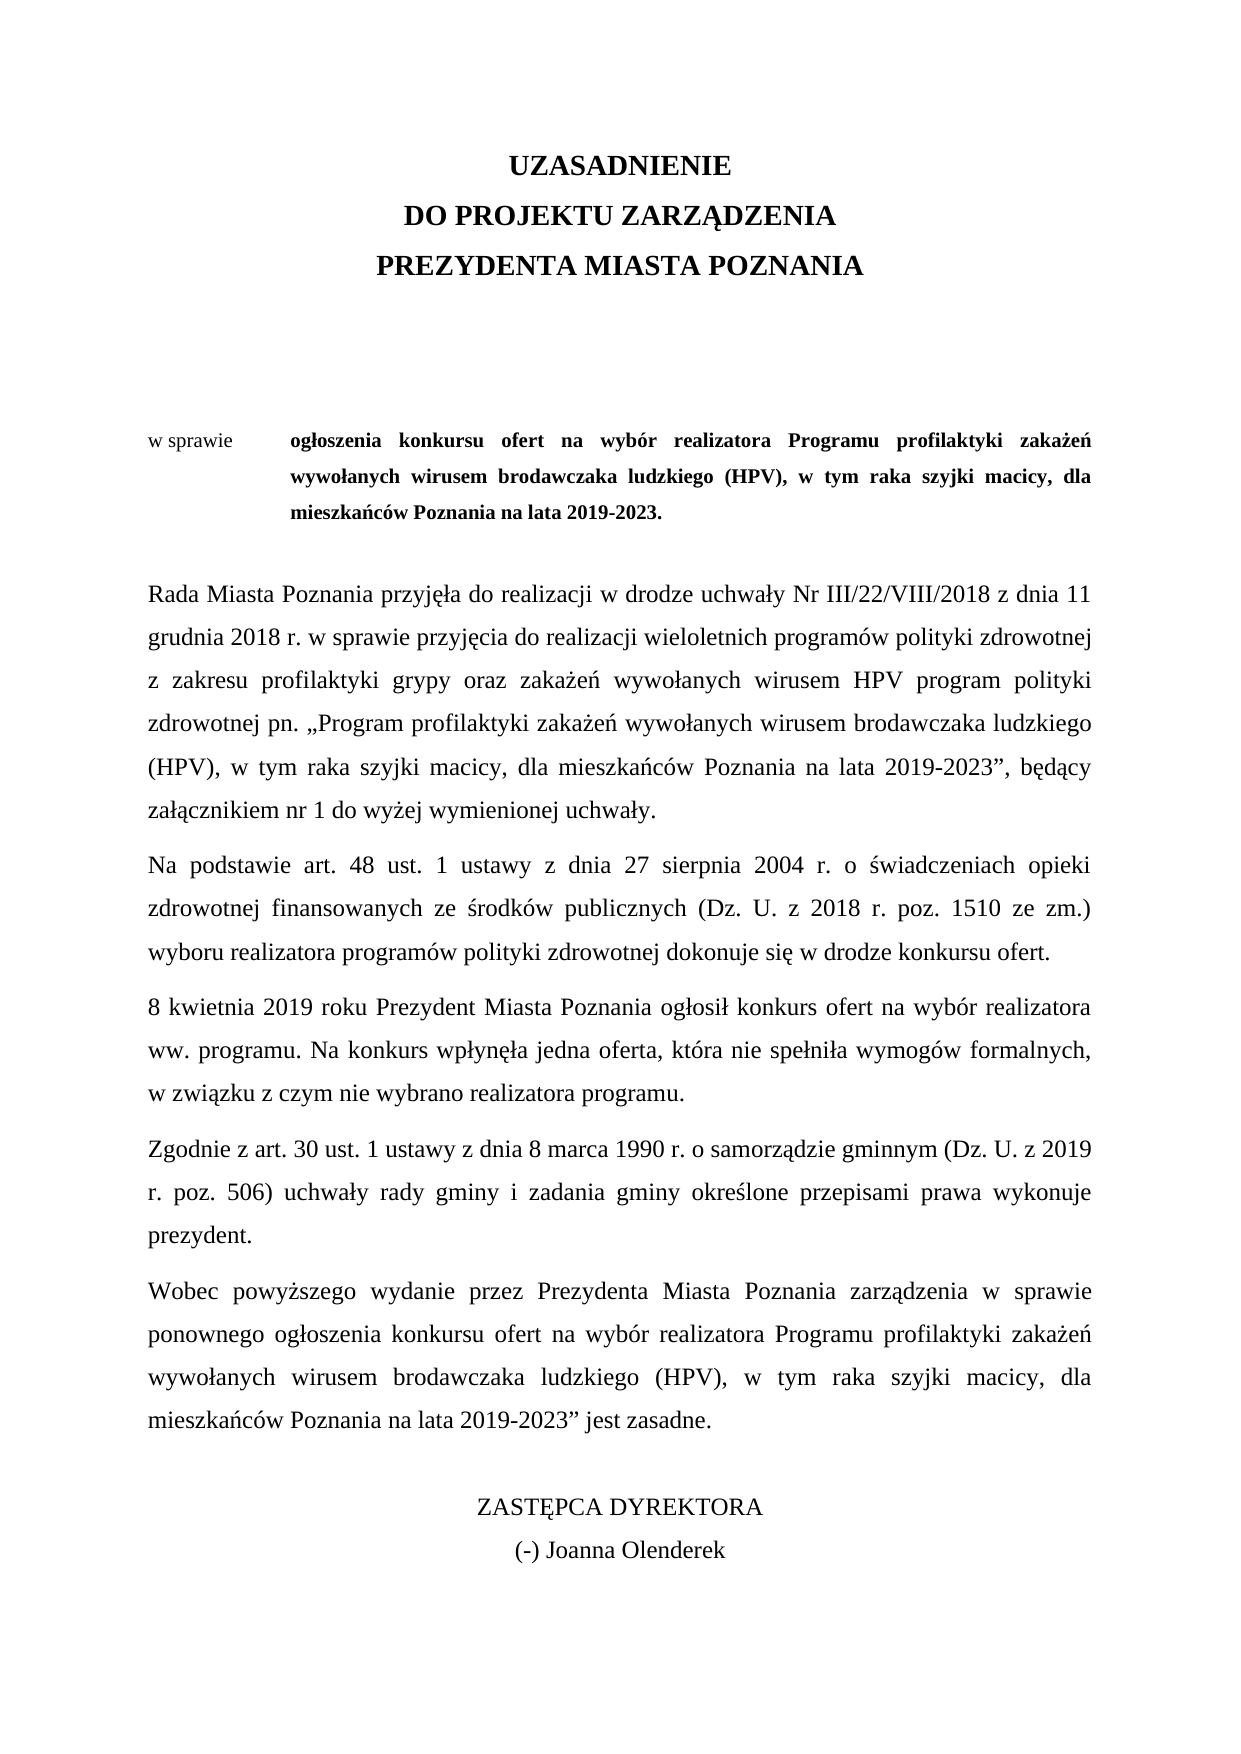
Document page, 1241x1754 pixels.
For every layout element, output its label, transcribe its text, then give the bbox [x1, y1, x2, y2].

subtitle PREZYDENTA MIASTA POZNANIA [148, 248, 1093, 282]
subtitle UZASADNIENIE [148, 148, 1093, 181]
table_header ogłoszenia konkursu ofert na wybór realizatora Programu profilaktyki zakażeń wywołanych wirusem brodawczaka ludzkiego (HPV), w tym raka szyjki macicy, dla mieszkańców Poznania na lata 2019-2023. [279, 428, 1104, 536]
text Rada Miasta Poznania przyjęła do realizacji w drodze uchwały Nr III/22/VIII/2018 z dnia 11 grudnia 2018 r. w sprawie przyjęcia do realizacji wieloletnich programów polityki zdrowotnej z zakresu profilaktyki grypy oraz zakażeń wywołanych wirusem HPV program polityki zdrowotnej pn. „Program profilaktyki zakażeń wywołanych wirusem brodawczaka ludzkiego (HPV), w tym raka szyjki macicy, dla mieszkańców Poznania na lata 2019-2023”, będący załącznikiem nr 1 do wyżej wymienionej uchwały. [148, 579, 1093, 823]
text Wobec powyższego wydanie przez Prezydenta Miasta Poznania zarządzenia w sprawie ponownego ogłoszenia konkursu ofert na wybór realizatora Programu profilaktyki zakażeń wywołanych wirusem brodawczaka ludzkiego (HPV), w tym raka szyjki macicy, dla mieszkańców Poznania na lata 2019-2023” jest zasadne. [148, 1276, 1093, 1434]
text 8 kwietnia 2019 roku Prezydent Miasta Poznania ogłosił konkurs ofert na wybór realizatora ww. programu. Na konkurs wpłynęła jedna oferta, która nie spełniła wymogów formalnych, w związku z czym nie wybrano realizatora programu. [148, 992, 1093, 1107]
text (-) Joanna Olenderek [148, 1535, 1093, 1563]
text Zgodnie z art. 30 ust. 1 ustawy z dnia 8 marca 1990 r. o samorządzie gminnym (Dz. U. z 2019 r. poz. 506) uchwały rady gminy i zadania gminy określone przepisami prawa wykonuje prezydent. [148, 1134, 1093, 1249]
text ZASTĘPCA DYREKTORA [148, 1492, 1093, 1520]
text Na podstawie art. 48 ust. 1 ustawy z dnia 27 sierpnia 2004 r. o świadczeniach opieki zdrowotnej finansowanych ze środków publicznych (Dz. U. z 2018 r. poz. 1510 ze zm.) wyboru realizatora programów polityki zdrowotnej dokonuje się w drodze konkursu ofert. [148, 850, 1093, 965]
subtitle DO PROJEKTU ZARZĄDZENIA [148, 198, 1093, 231]
table_header w sprawie [136, 428, 279, 536]
